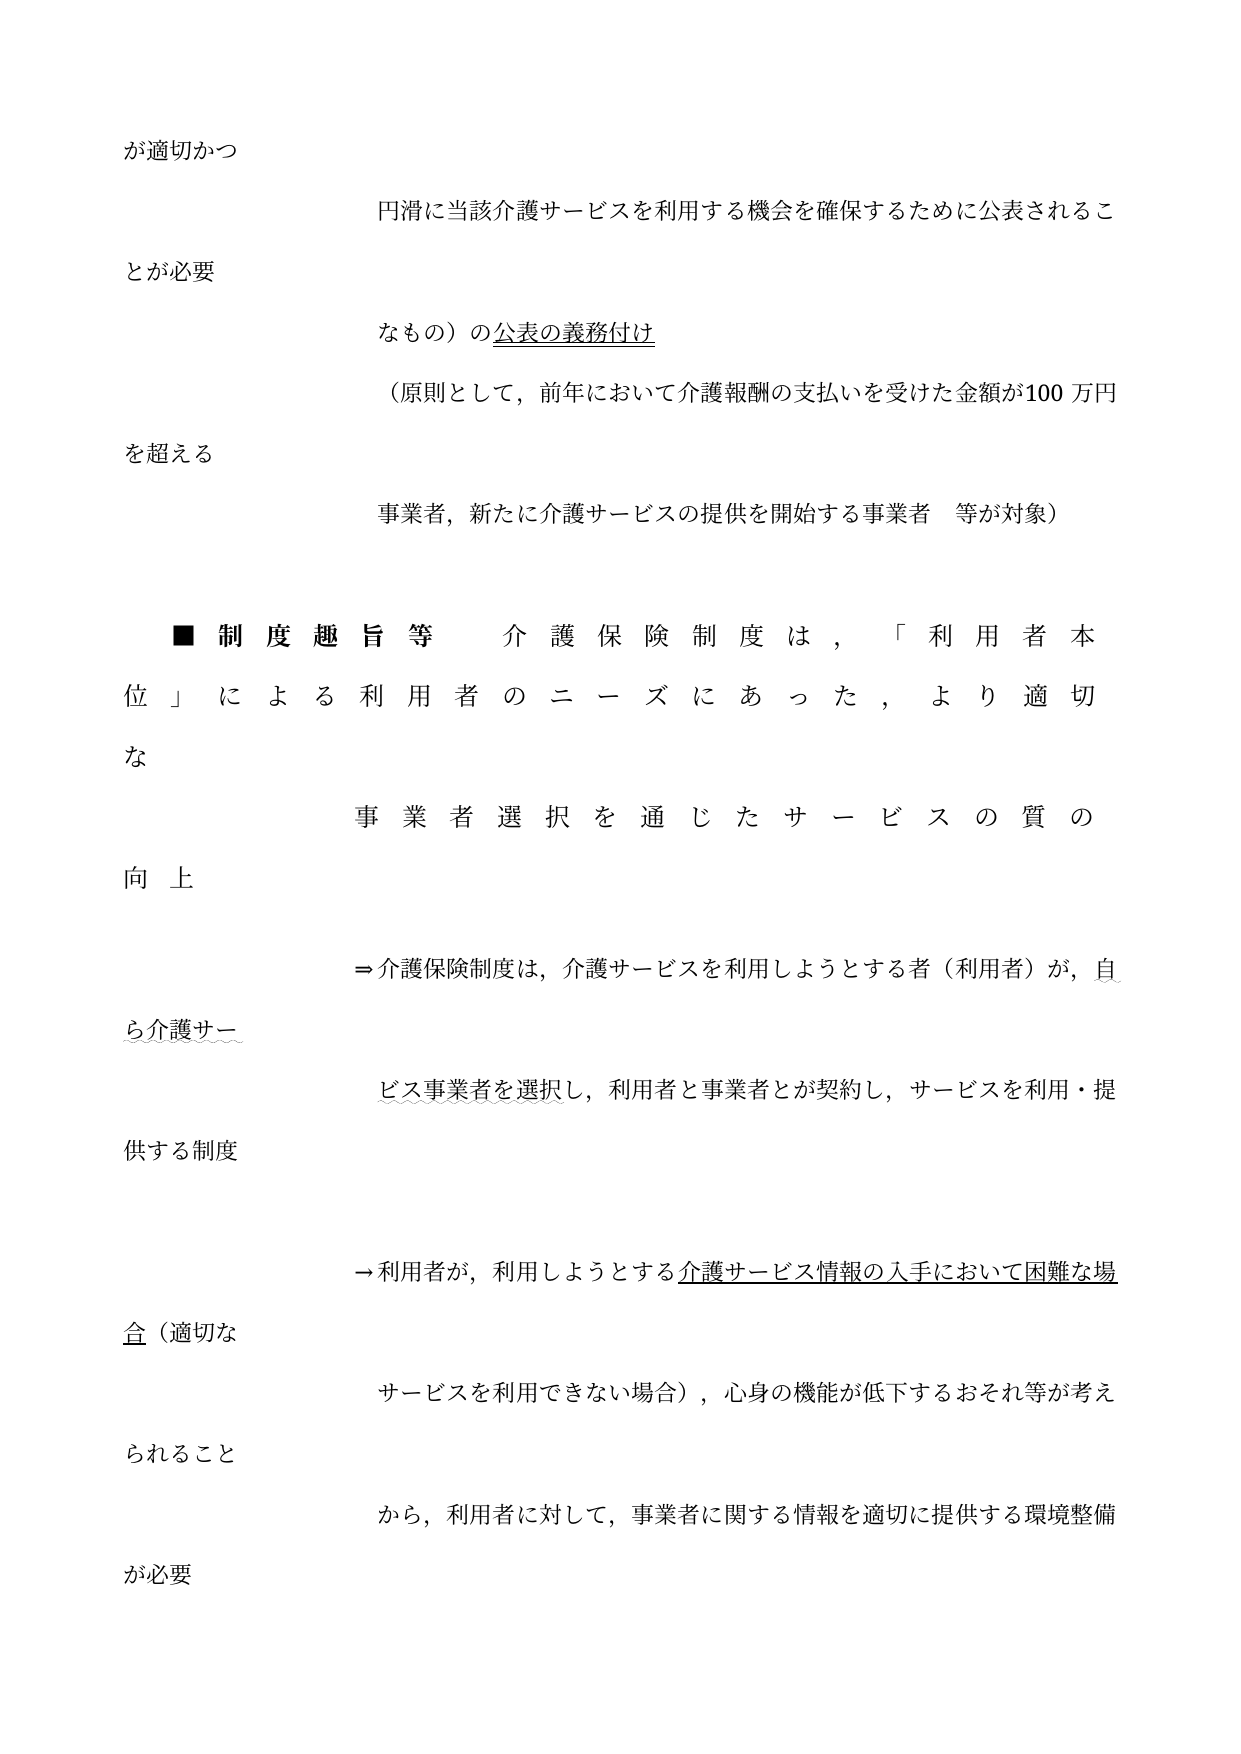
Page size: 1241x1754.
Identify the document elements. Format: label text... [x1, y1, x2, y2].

text （原則として，前年において介護報酬の支払いを受けた金額が100万円を超える [123, 361, 1117, 483]
text ■制度趣旨等 介護保険制度は，「利用者本位」による利用者のニーズにあった，より適切な [123, 604, 1117, 786]
text 円滑に当該介護サービスを利用する機会を確保するために公表されることが必要 [123, 179, 1117, 301]
text 事業者選択を通じたサービスの質の向上 [123, 786, 1117, 907]
text サービスを利用できない場合），心身の機能が低下するおそれ等が考えられること [123, 1362, 1117, 1483]
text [123, 119, 1117, 179]
text ビス事業者を選択し，利用者と事業者とが契約し，サービスを利用・提供する制度 [123, 1058, 1117, 1180]
text ⇒介護保険制度は，介護サービスを利用しようとする者（利用者）が，自ら介護サー [123, 937, 1117, 1058]
text なもの）の公表の義務付け [123, 301, 1117, 361]
text →利用者が，利用しようとする介護サービス情報の入手において困難な場合（適切な [123, 1240, 1117, 1362]
text 事業者，新たに介護サービスの提供を開始する事業者 等が対象） [123, 483, 1117, 543]
text から，利用者に対して，事業者に関する情報を適切に提供する環境整備が必要 [123, 1483, 1117, 1604]
